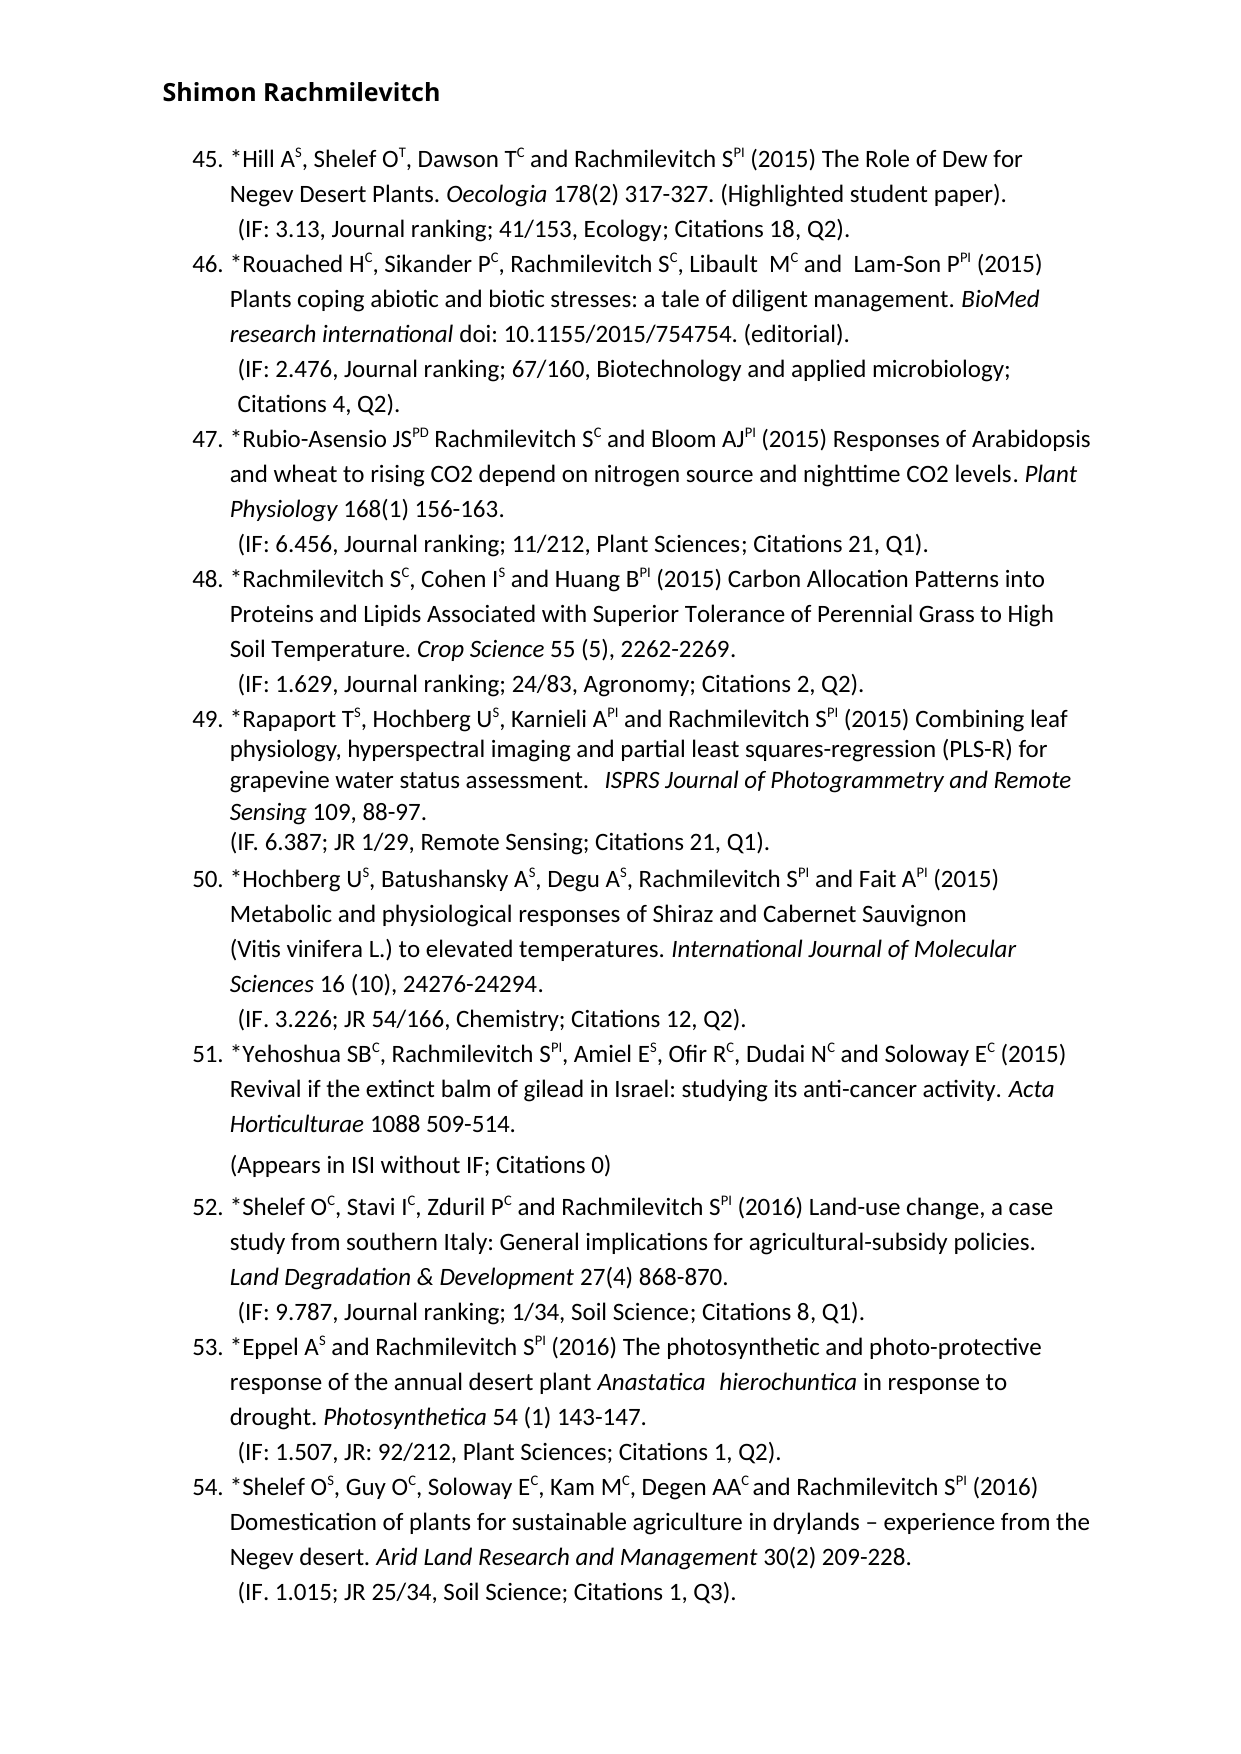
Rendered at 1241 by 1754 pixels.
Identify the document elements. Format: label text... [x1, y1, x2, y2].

text (IF: 1.507, JR: 92/212, Plant Sciences; Citations 1, Q2). [237, 1436, 1092, 1466]
list *Rachmilevitch SC, Cohen IS and Huang BPI (2015) Carbon Allocation Patterns into Proteins and Lipids Associated with Superior Tolerance of Perennial Grass to High Soil Temperature. Crop Science 55 (5), 2262-2269. [192, 563, 1092, 664]
text (IF: 6.456, Journal ranking; 11/212, Plant Sciences; Citations 21, Q1). [237, 528, 1092, 559]
text (IF: 2.476, Journal ranking; 67/160, Biotechnology and applied microbiology; Citations 4, Q2). [237, 353, 1092, 419]
text (IF. 1.015; JR 25/34, Soil Science; Citations 1, Q3). [237, 1576, 1092, 1606]
text (IF: 3.13, Journal ranking; 41/153, Ecology; Citations 18, Q2). [237, 213, 1092, 244]
list *Yehoshua SBC, Rachmilevitch SPI, Amiel ES, Ofir RC, Dudai NC and Soloway EC (2015) Revival if the extinct balm of gilead in Israel: studying its anti-cancer activity. Acta Horticulturae 1088 509-514. [192, 1038, 1092, 1139]
list *Rouached HC, Sikander PC, Rachmilevitch SC, Libault MC and Lam-Son PPI (2015) Plants coping abiotic and biotic stresses: a tale of diligent management. BioMed research international doi: 10.1155/2015/754754. (editorial). [192, 248, 1092, 349]
text (IF. 3.226; JR 54/166, Chemistry; Citations 12, Q2). [237, 1003, 1092, 1034]
title *Rapaport TS, Hochberg US, Karnieli API and Rachmilevitch SPI (2015) Combining leaf physiology, hyperspectral imaging and partial least squares-regression (PLS-R) for grapevine water status assessment. ISPRS Journal of Photogrammetry and Remote Sensing 109, 88-97. (IF. 6.387; JR 1/29, Remote Sensing; Citations 21, Q1). [192, 703, 1092, 857]
list *Eppel AS and Rachmilevitch SPI (2016) The photosynthetic and photo-protective response of the annual desert plant Anastatica hierochuntica in response to drought. Photosynthetica 54 (1) 143-147. [192, 1331, 1092, 1431]
list *Shelef OS, Guy OC, Soloway EC, Kam MC, Degen AAC and Rachmilevitch SPI (2016) Domestication of plants for sustainable agriculture in drylands – experience from the Negev desert. Arid Land Research and Management 30(2) 209-228. [192, 1471, 1092, 1571]
list *Rubio-Asensio JSPD Rachmilevitch SC and Bloom AJPI (2015) Responses of Arabidopsis and wheat to rising CO2 depend on nitrogen source and nighttime CO2 levels. Plant Physiology 168(1) 156-163. [192, 423, 1092, 524]
text (IF: 9.787, Journal ranking; 1/34, Soil Science; Citations 8, Q1). [237, 1296, 1092, 1326]
list *Hill AS, Shelef OT, Dawson TC and Rachmilevitch SPI (2015) The Role of Dew for Negev Desert Plants. Oecologia 178(2) 317-327. (Highlighted student paper). [192, 143, 1092, 209]
text (Appears in ISI without IF; Citations 0) [229, 1149, 1092, 1180]
text (IF: 1.629, Journal ranking; 24/83, Agronomy; Citations 2, Q2). [237, 668, 1092, 699]
list *Shelef OC, Stavi IC, Zduril PC and Rachmilevitch SPI (2016) Land-use change, a case study from southern Italy: General implications for agricultural-subsidy policies. Land Degradation & Development 27(4) 868-870. [192, 1191, 1092, 1291]
list *Hochberg US, Batushansky AS, Degu AS, Rachmilevitch SPI and Fait API (2015) Metabolic and physiological responses of Shiraz and Cabernet Sauvignon (Vitis vinifera L.) to elevated temperatures. International Journal of Molecular Sciences 16 (10), 24276-24294. [192, 863, 1092, 999]
